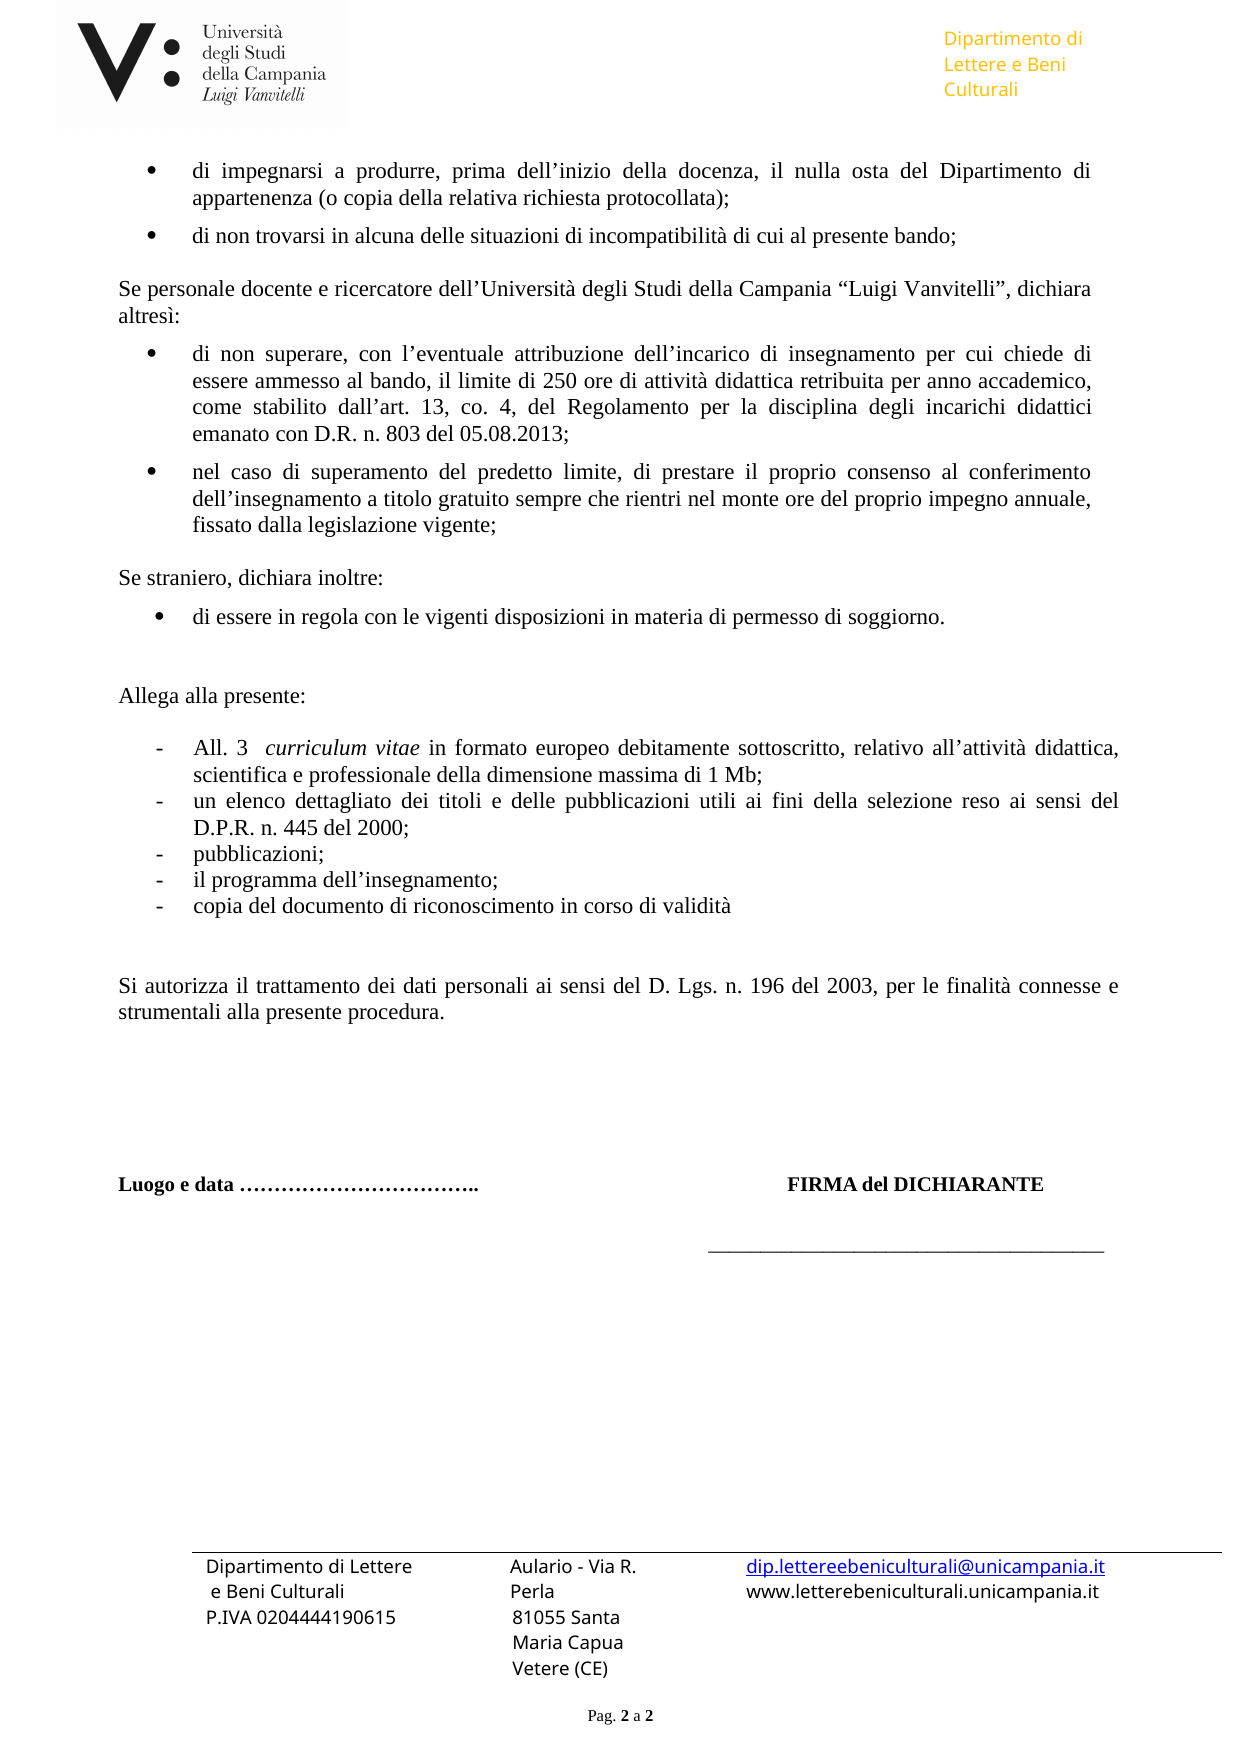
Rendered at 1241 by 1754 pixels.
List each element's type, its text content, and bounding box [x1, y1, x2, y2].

list di non superare, con l’eventuale attribuzione dell’incarico di insegnamento per cui chiede di essere ammesso al bando, il limite di 250 ore di attività didattica retribuita per anno accademico, come stabilito dall’art. 13, co. 4, del Regolamento per la disciplina degli incarichi didattici emanato con D.R. n. 803 del 05.08.2013; [148, 341, 1093, 446]
list il programma dell’insegnamento; [156, 866, 1121, 893]
list nel caso di superamento del predetto limite, di prestare il proprio consenso al conferimento dell’insegnamento a titolo gratuito sempre che rientri nel monte ore del proprio impegno annuale, fissato dalla legislazione vigente; [148, 458, 1093, 537]
text Si autorizza il trattamento dei dati personali ai sensi del D. Lgs. n. 196 del 2003, per le finalità connesse e strumentali alla presente procedura. [118, 972, 1122, 1024]
list di non trovarsi in alcuna delle situazioni di incompatibilità di cui al presente bando; [148, 223, 1093, 249]
subtitle Luogo e data …………………………….. FIRMA del DICHIARANTE [118, 1172, 1122, 1196]
list di essere in regola con le vigenti disposizioni in materia di permesso di soggiorno. [155, 603, 1093, 629]
list copia del documento di riconoscimento in corso di validità [156, 893, 1121, 919]
text ______________________________________ [634, 1231, 1121, 1255]
list All. 3 curriculum vitae in formato europeo debitamente sottoscritto, relativo all’attività didattica, scientifica e professionale della dimensione massima di 1 Mb; [156, 734, 1121, 787]
list Se straniero, dichiara inoltre: [118, 564, 1093, 590]
list un elenco dettagliato dei titoli e delle pubblicazioni utili ai fini della selezione reso ai sensi del D.P.R. n. 445 del 2000; [156, 787, 1121, 840]
list pubblicazioni; [156, 840, 1121, 866]
list di impegnarsi a produrre, prima dell’inizio della docenza, il nulla osta del Dipartimento di appartenenza (o copia della relativa richiesta protocollata); [148, 157, 1093, 210]
picture [55, 0, 348, 129]
list Se personale docente e ricercatore dell’Università degli Studi della Campania “Luigi Vanvitelli”, dichiara altresì: [118, 275, 1093, 328]
text Allega alla presente: [118, 682, 1121, 708]
